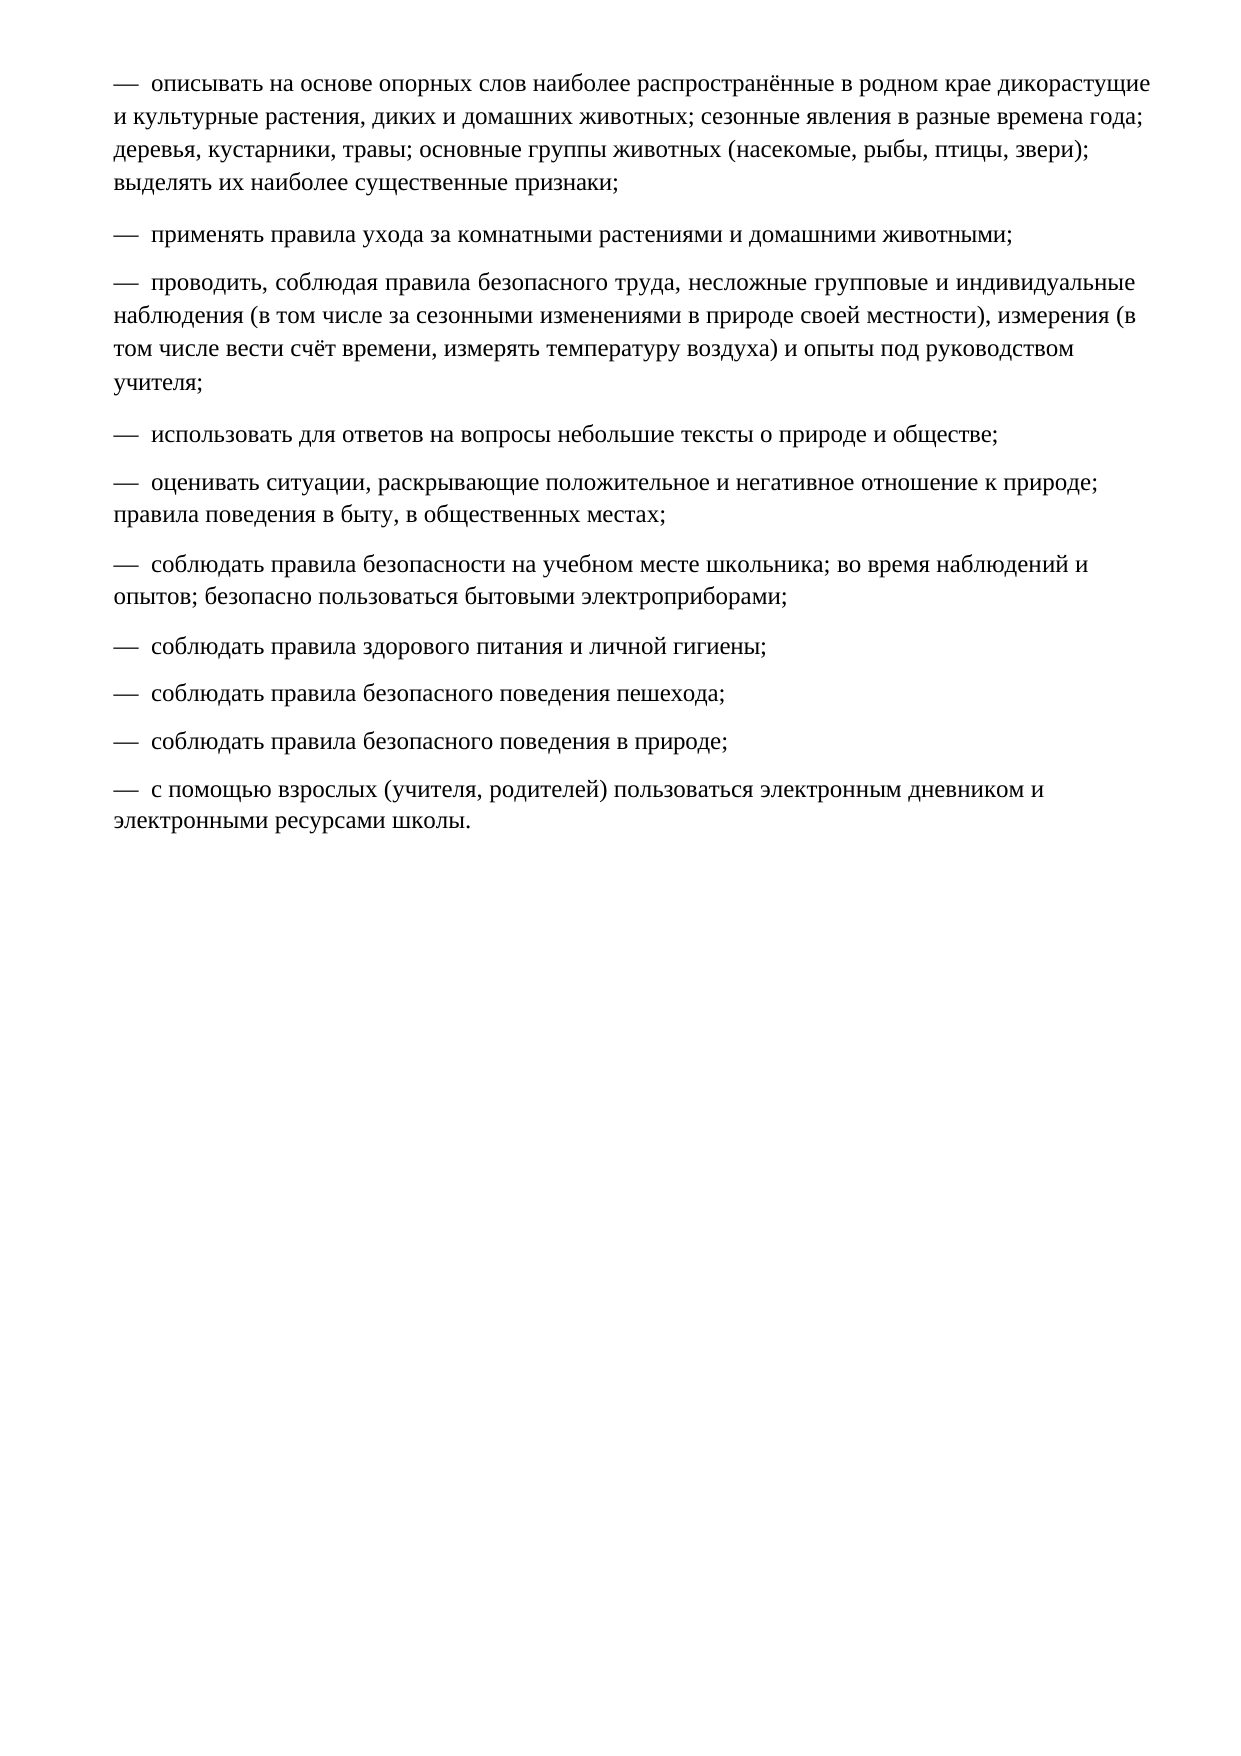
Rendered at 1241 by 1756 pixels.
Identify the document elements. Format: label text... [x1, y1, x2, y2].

list использовать для ответов на вопросы небольшие тексты о природе и обществе; [113, 419, 1182, 447]
text учителя; [113, 367, 1182, 395]
list соблюдать правила безопасного поведения в природе; [113, 726, 1182, 754]
list применять правила ухода за комнатными растениями и домашними животными; [113, 219, 1182, 248]
list с помощью взрослых (учителя, родителей) пользоваться электронным дневником и электронными ресурсами школы. [113, 774, 1044, 834]
text выделять их наиболее существенные признаки; [113, 167, 1182, 196]
list соблюдать правила здорового питания и личной гигиены; [113, 631, 1182, 660]
list соблюдать правила безопасности на учебном месте школьника; во время наблюдений и опытов; безопасно пользоваться бытовыми электроприборами; [113, 549, 1089, 610]
list описывать на основе опорных слов наиболее распространённые в родном крае дикорастущие и культурные растения, диких и домашних животных; сезонные явления в разные времена года; деревья, кустарники, травы; основные группы животных (насекомые, рыбы, птицы, звери); [113, 68, 1151, 163]
list проводить, соблюдая правила безопасного труда, несложные групповые и индивидуальные наблюдения (в том числе за сезонными изменениями в природе своей местности), измерения (в том числе вести счёт времени, измерять температуру воздуха) и опыты под руководством [113, 267, 1136, 362]
list оценивать ситуации, раскрывающие положительное и негативное отношение к природе; правила поведения в быту, в общественных местах; [113, 467, 1099, 527]
list соблюдать правила безопасного поведения пешехода; [113, 678, 1182, 707]
